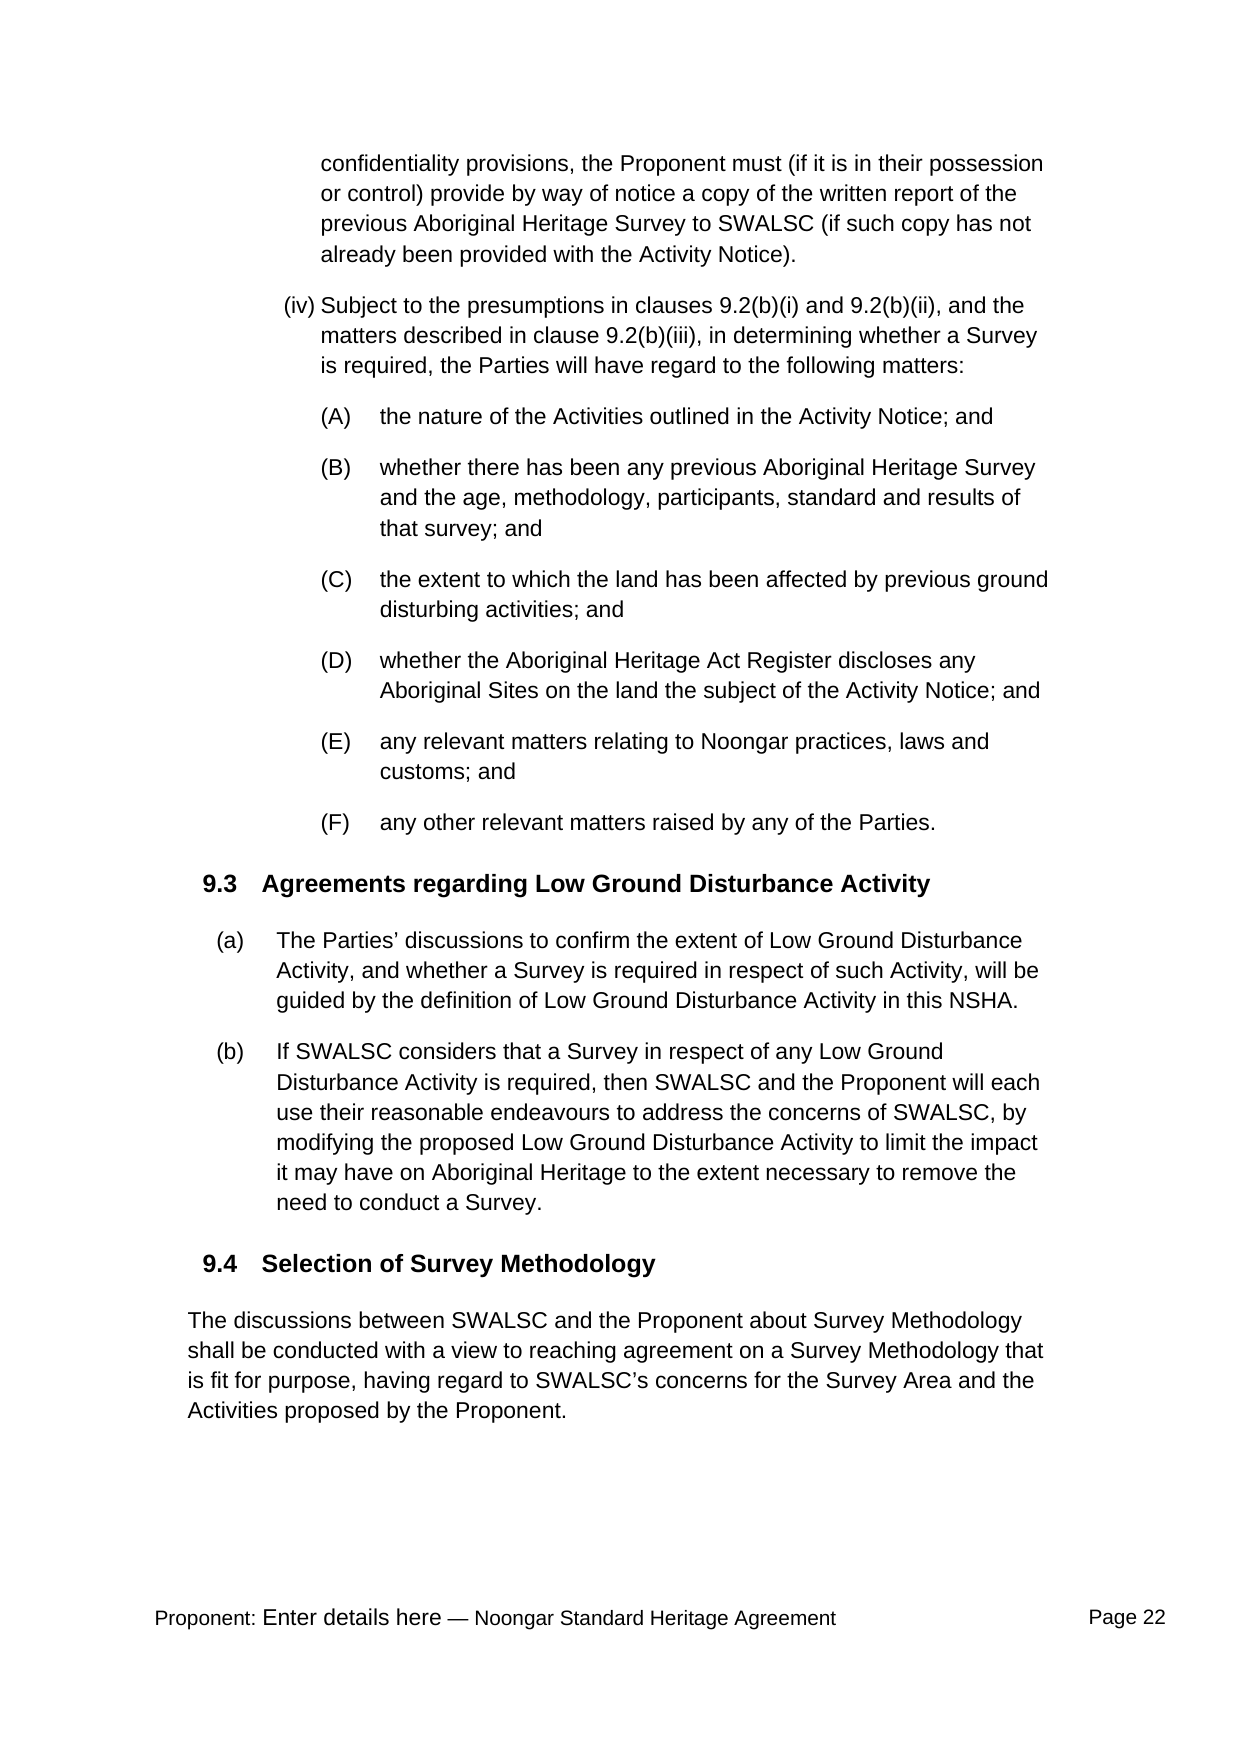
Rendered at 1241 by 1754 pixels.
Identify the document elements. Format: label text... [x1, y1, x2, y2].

list whether the Aboriginal Heritage Act Register discloses any Aboriginal Sites on the land the subject of the Activity Notice; and [320, 647, 1053, 703]
text The discussions between SWALSC and the Proponent about Survey Methodology shall be conducted with a view to reaching agreement on a Survey Methodology that is fit for purpose, having regard to SWALSC’s concerns for the Survey Area and the Activities proposed by the Proponent. [187, 1307, 1053, 1424]
list the extent to which the land has been affected by previous ground disturbing activities; and [320, 566, 1053, 622]
list any relevant matters relating to Noongar practices, laws and customs; and [320, 728, 1053, 785]
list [283, 150, 1053, 267]
list any other relevant matters raised by any of the Parties. [320, 809, 1053, 836]
list whether there has been any previous Aboriginal Heritage Survey and the age, methodology, participants, standard and results of that survey; and [320, 454, 1053, 541]
list the nature of the Activities outlined in the Activity Notice; and [320, 403, 1053, 429]
list Subject to the presumptions in clauses 9.2(b)(i) and 9.2(b)(ii), and the matters described in clause 9.2(b)(iii), in determining whether a Survey is required, the Parties will have regard to the following matters: [283, 292, 1053, 378]
subtitle Selection of Survey Methodology [202, 1249, 1053, 1277]
list If SWALSC considers that a Survey in respect of any Low Ground Disturbance Activity is required, then SWALSC and the Proponent will each use their reasonable endeavours to address the concerns of SWALSC, by modifying the proposed Low Ground Disturbance Activity to limit the impact it may have on Aboriginal Heritage to the extent necessary to remove the need to conduct a Survey. [216, 1038, 1053, 1216]
subtitle Agreements regarding Low Ground Disturbance Activity [202, 869, 1053, 897]
list The Parties’ discussions to confirm the extent of Low Ground Disturbance Activity, and whether a Survey is required in respect of such Activity, will be guided by the definition of Low Ground Disturbance Activity in this NSHA. [216, 927, 1053, 1013]
